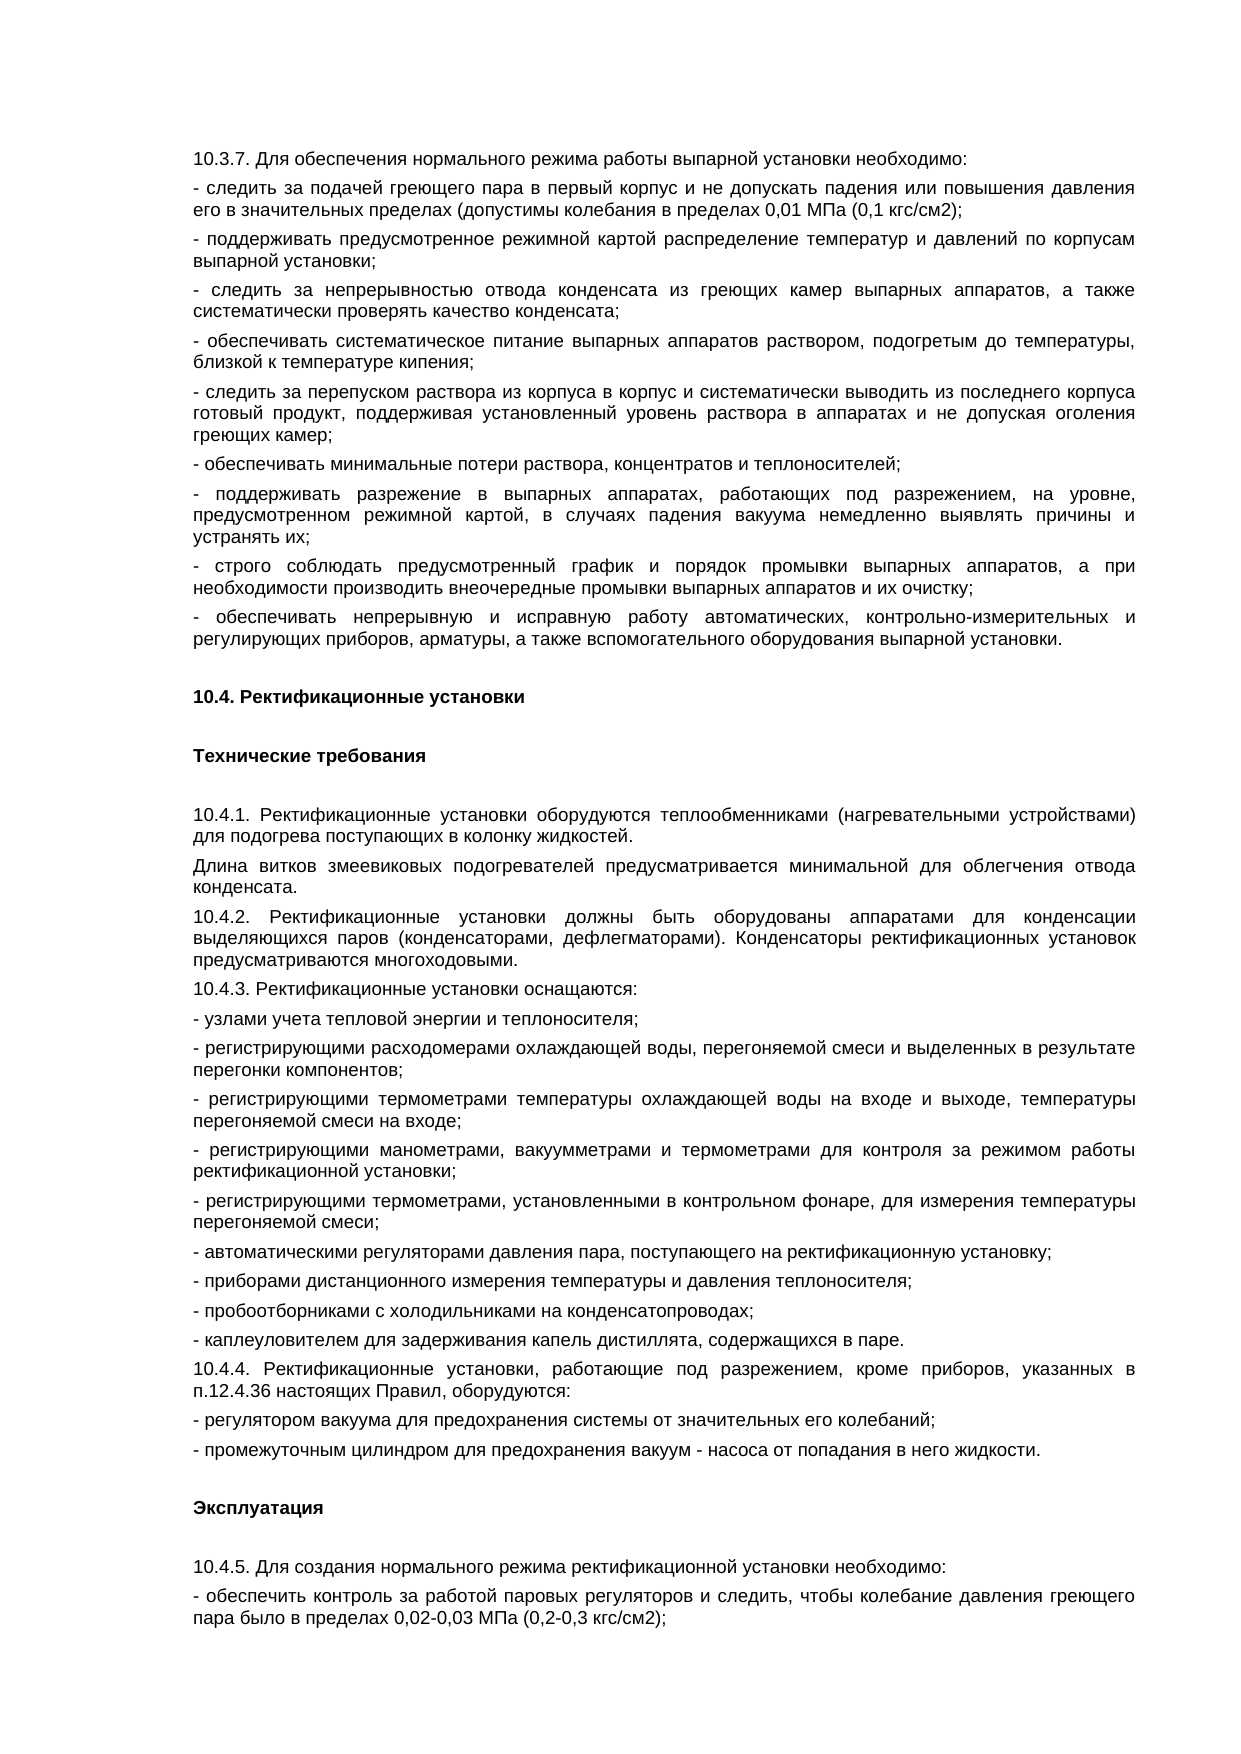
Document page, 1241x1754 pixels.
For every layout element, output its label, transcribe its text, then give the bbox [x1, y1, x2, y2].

text - промежуточным цилиндром для предохранения вакуум - насоса от попадания в него жидкости. [193, 1438, 1136, 1460]
text - регистрирующими расходомерами охлаждающей воды, перегоняемой смеси и выделенных в результате перегонки компонентов; [193, 1037, 1136, 1080]
text Эксплуатация [193, 1497, 1136, 1519]
text - обеспечивать непрерывную и исправную работу автоматических, контрольно-измерительных и регулирующих приборов, арматуры, а также вспомогательного оборудования выпарной установки. [193, 606, 1136, 649]
text - обеспечить контроль за работой паровых регуляторов и следить, чтобы колебание давления греющего пара было в пределах 0,02-0,03 МПа (0,2-0,3 кгс/см2); [193, 1585, 1136, 1628]
text - следить за подачей греющего пара в первый корпус и не допускать падения или повышения давления его в значительных пределах (допустимы колебания в пределах 0,01 МПа (0,1 кгс/см2); [193, 177, 1136, 220]
text 10.4.5. Для создания нормального режима ректификационной установки необходимо: [193, 1556, 1136, 1577]
text - регулятором вакуума для предохранения системы от значительных его колебаний; [193, 1409, 1136, 1431]
text - пробоотборниками с холодильниками на конденсатопроводах; [193, 1299, 1136, 1321]
text 10.4. Ректификационные установки [193, 686, 1136, 708]
text 10.4.1. Ректификационные установки оборудуются теплообменниками (нагревательными устройствами) для подогрева поступающих в колонку жидкостей. [193, 804, 1136, 847]
text - обеспечивать минимальные потери раствора, концентратов и теплоносителей; [193, 453, 1136, 475]
text 10.3.7. Для обеспечения нормального режима работы выпарной установки необходимо: [193, 147, 1136, 169]
text Технические требования [193, 745, 1136, 767]
text - строго соблюдать предусмотренный график и порядок промывки выпарных аппаратов, а при необходимости производить внеочередные промывки выпарных аппаратов и их очистку; [193, 555, 1136, 598]
text - поддерживать предусмотренное режимной картой распределение температур и давлений по корпусам выпарной установки; [193, 228, 1136, 271]
text - поддерживать разрежение в выпарных аппаратах, работающих под разрежением, на уровне, предусмотренном режимной картой, в случаях падения вакуума немедленно выявлять причины и устранять их; [193, 482, 1136, 547]
text - регистрирующими термометрами, установленными в контрольном фонаре, для измерения температуры перегоняемой смеси; [193, 1190, 1136, 1233]
text - приборами дистанционного измерения температуры и давления теплоносителя; [193, 1270, 1136, 1292]
text - следить за перепуском раствора из корпуса в корпус и систематически выводить из последнего корпуса готовый продукт, поддерживая установленный уровень раствора в аппаратах и не допуская оголения греющих камер; [193, 381, 1136, 445]
text - следить за непрерывностью отвода конденсата из греющих камер выпарных аппаратов, а также систематически проверять качество конденсата; [193, 279, 1136, 322]
text - регистрирующими термометрами температуры охлаждающей воды на входе и выходе, температуры перегоняемой смеси на входе; [193, 1088, 1136, 1131]
text - автоматическими регуляторами давления пара, поступающего на ректификационную установку; [193, 1241, 1136, 1262]
text Длина витков змеевиковых подогревателей предусматривается минимальной для облегчения отвода конденсата. [193, 855, 1136, 898]
text 10.4.4. Ректификационные установки, работающие под разрежением, кроме приборов, указанных в п.12.4.36 настоящих Правил, оборудуются: [193, 1358, 1136, 1401]
text - каплеуловителем для задерживания капель дистиллята, содержащихся в паре. [193, 1329, 1136, 1350]
text 10.4.2. Ректификационные установки должны быть оборудованы аппаратами для конденсации выделяющихся паров (конденсаторами, дефлегматорами). Конденсаторы ректификационных установок предусматриваются многоходовыми. [193, 906, 1136, 970]
text - обеспечивать систематическое питание выпарных аппаратов раствором, подогретым до температуры, близкой к температуре кипения; [193, 330, 1136, 373]
text - регистрирующими манометрами, вакуумметрами и термометрами для контроля за режимом работы ректификационной установки; [193, 1139, 1136, 1182]
text - узлами учета тепловой энергии и теплоносителя; [193, 1007, 1136, 1029]
text 10.4.3. Ректификационные установки оснащаются: [193, 978, 1136, 1000]
